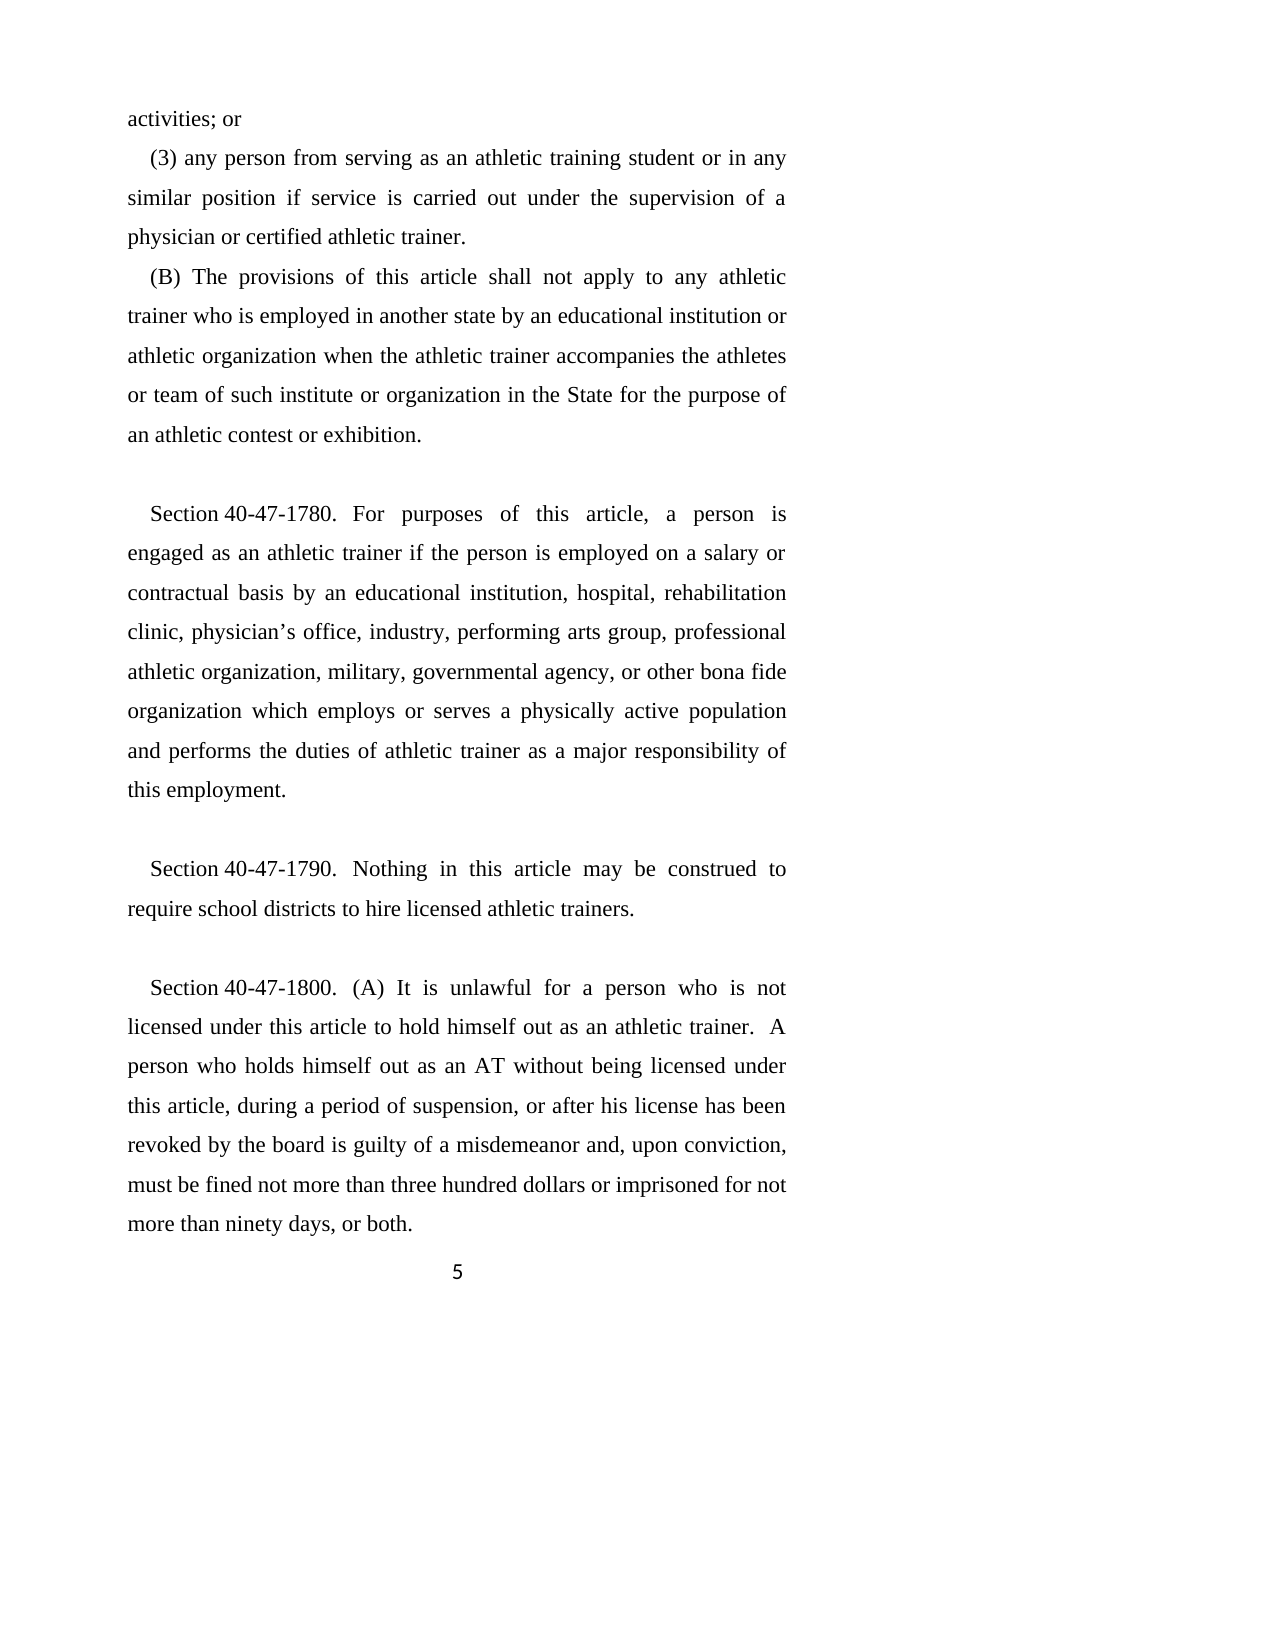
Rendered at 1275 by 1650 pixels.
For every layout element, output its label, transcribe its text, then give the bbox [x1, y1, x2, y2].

text (3) any person from serving as an athletic training student or in any similar position if service is carried out under the supervision of a physician or certified athletic trainer. [127, 144, 787, 250]
text Section 40‑47‑1780. For purposes of this article, a person is engaged as an athletic trainer if the person is employed on a salary or contractual basis by an educational institution, hospital, rehabilitation clinic, physician’s office, industry, performing arts group, professional athletic organization, military, governmental agency, or other bona fide organization which employs or serves a physically active population and performs the duties of athletic trainer as a major responsibility of this employment. [127, 500, 787, 802]
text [127, 105, 787, 131]
text (B) The provisions of this article shall not apply to any athletic trainer who is employed in another state by an educational institution or athletic organization when the athletic trainer accompanies the athletes or team of such institute or organization in the State for the purpose of an athletic contest or exhibition. [127, 263, 787, 447]
text Section 40‑47‑1800. (A) It is unlawful for a person who is not licensed under this article to hold himself out as an athletic trainer. A person who holds himself out as an AT without being licensed under this article, during a period of suspension, or after his license has been revoked by the board is guilty of a misdemeanor and, upon conviction, must be fined not more than three hundred dollars or imprisoned for not more than ninety days, or both. [127, 973, 787, 1237]
text Section 40‑47‑1790. Nothing in this article may be construed to require school districts to hire licensed athletic trainers. [127, 855, 787, 921]
